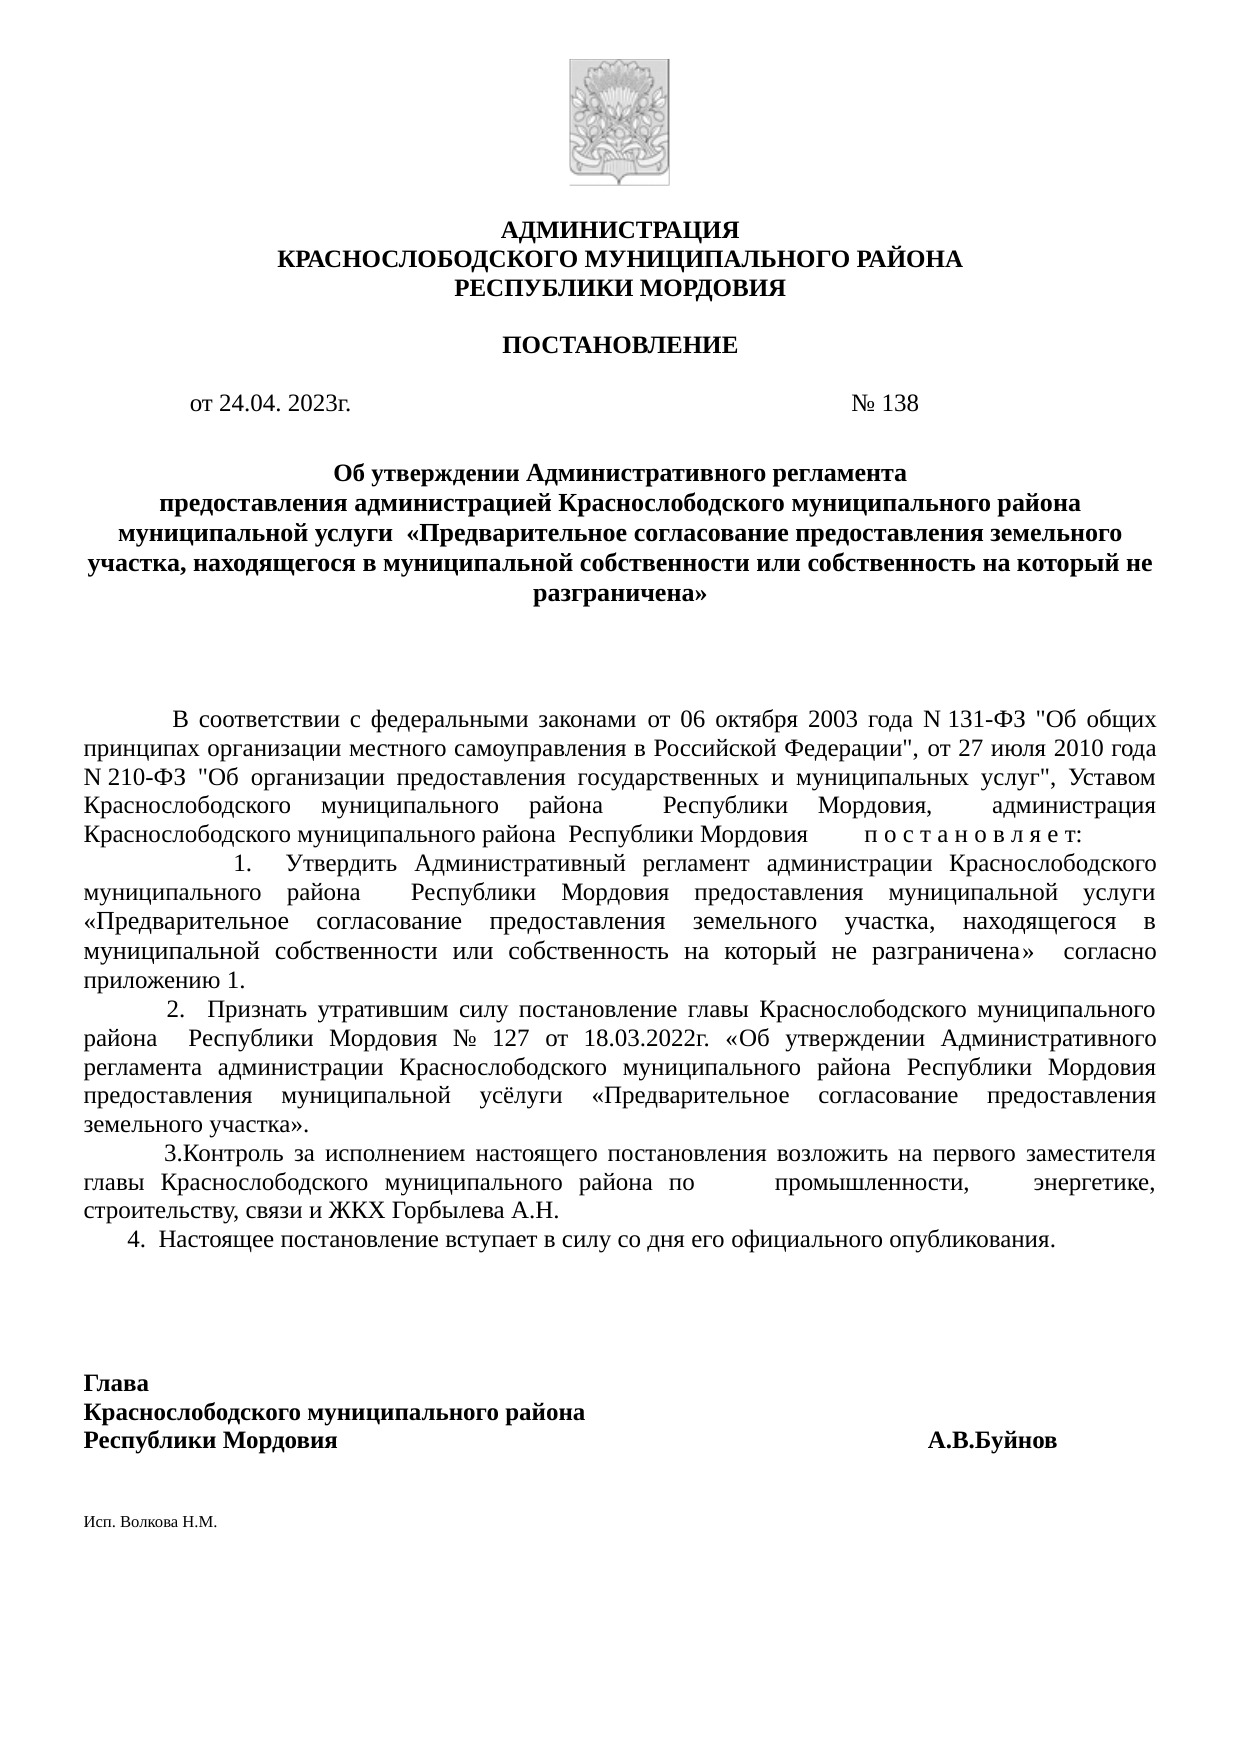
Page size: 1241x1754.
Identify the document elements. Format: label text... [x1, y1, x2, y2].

picture [569, 59, 671, 187]
text 3.Контроль за исполнением настоящего постановления возложить на первого заместителя главы Краснослободского муниципального района по промышленности, энергетике, строительству, связи и ЖКХ Горбылева А.Н. [83, 1138, 1157, 1224]
text Исп. Волкова Н.М. [83, 1512, 1157, 1531]
text 4. Настоящее постановление вступает в силу со дня его официального опубликования. [83, 1224, 1157, 1253]
text Краснослободского муниципального района [83, 1397, 1157, 1425]
subtitle Об утверждении Административного регламента предоставления администрацией Краснослободского муниципального района муниципальной услуги «Предварительное согласование предоставления земельного участка, находящегося в муниципальной собственности или собственность на который не разграничена» [83, 457, 1157, 607]
list АДМИНИСТРАЦИЯ [83, 215, 1157, 244]
text Глава [83, 1368, 1157, 1397]
list от 24.04. 2023г. № 138 [83, 388, 1157, 417]
text 1. Утвердить Административный регламент администрации Краснослободского муниципального района Республики Мордовия предоставления муниципальной услуги «Предварительное согласование предоставления земельного участка, находящегося в муниципальной собственности или собственность на который не разграничена» согласно приложению 1. [83, 848, 1157, 994]
text Республики Мордовия А.В.Буйнов [83, 1425, 1157, 1454]
text В соответствии с федеральными законами от 06 октября 2003 года N 131-ФЗ "Об общих принципах организации местного самоуправления в Российской Федерации", от 27 июля 2010 года N 210-ФЗ "Об организации предоставления государственных и муниципальных услуг", Уставом Краснослободского муниципального района Республики Мордовия, администрация Краснослободского муниципального района Республики Мордовия п о с т а н о в л я е т: [83, 704, 1157, 848]
text 2. Признать утратившим силу постановление главы Краснослободского муниципального района Республики Мордовия № 127 от 18.03.2022г. «Об утверждении Административного регламента администрации Краснослободского муниципального района Республики Мордовия предоставления муниципальной усёлуги «Предварительное согласование предоставления земельного участка». [83, 994, 1157, 1138]
list КРАСНОСЛОБОДСКОГО МУНИЦИПАЛЬНОГО РАЙОНА [83, 244, 1157, 273]
list РЕСПУБЛИКИ МОРДОВИЯ [83, 273, 1157, 302]
list ПОСТАНОВЛЕНИЕ [83, 330, 1157, 359]
